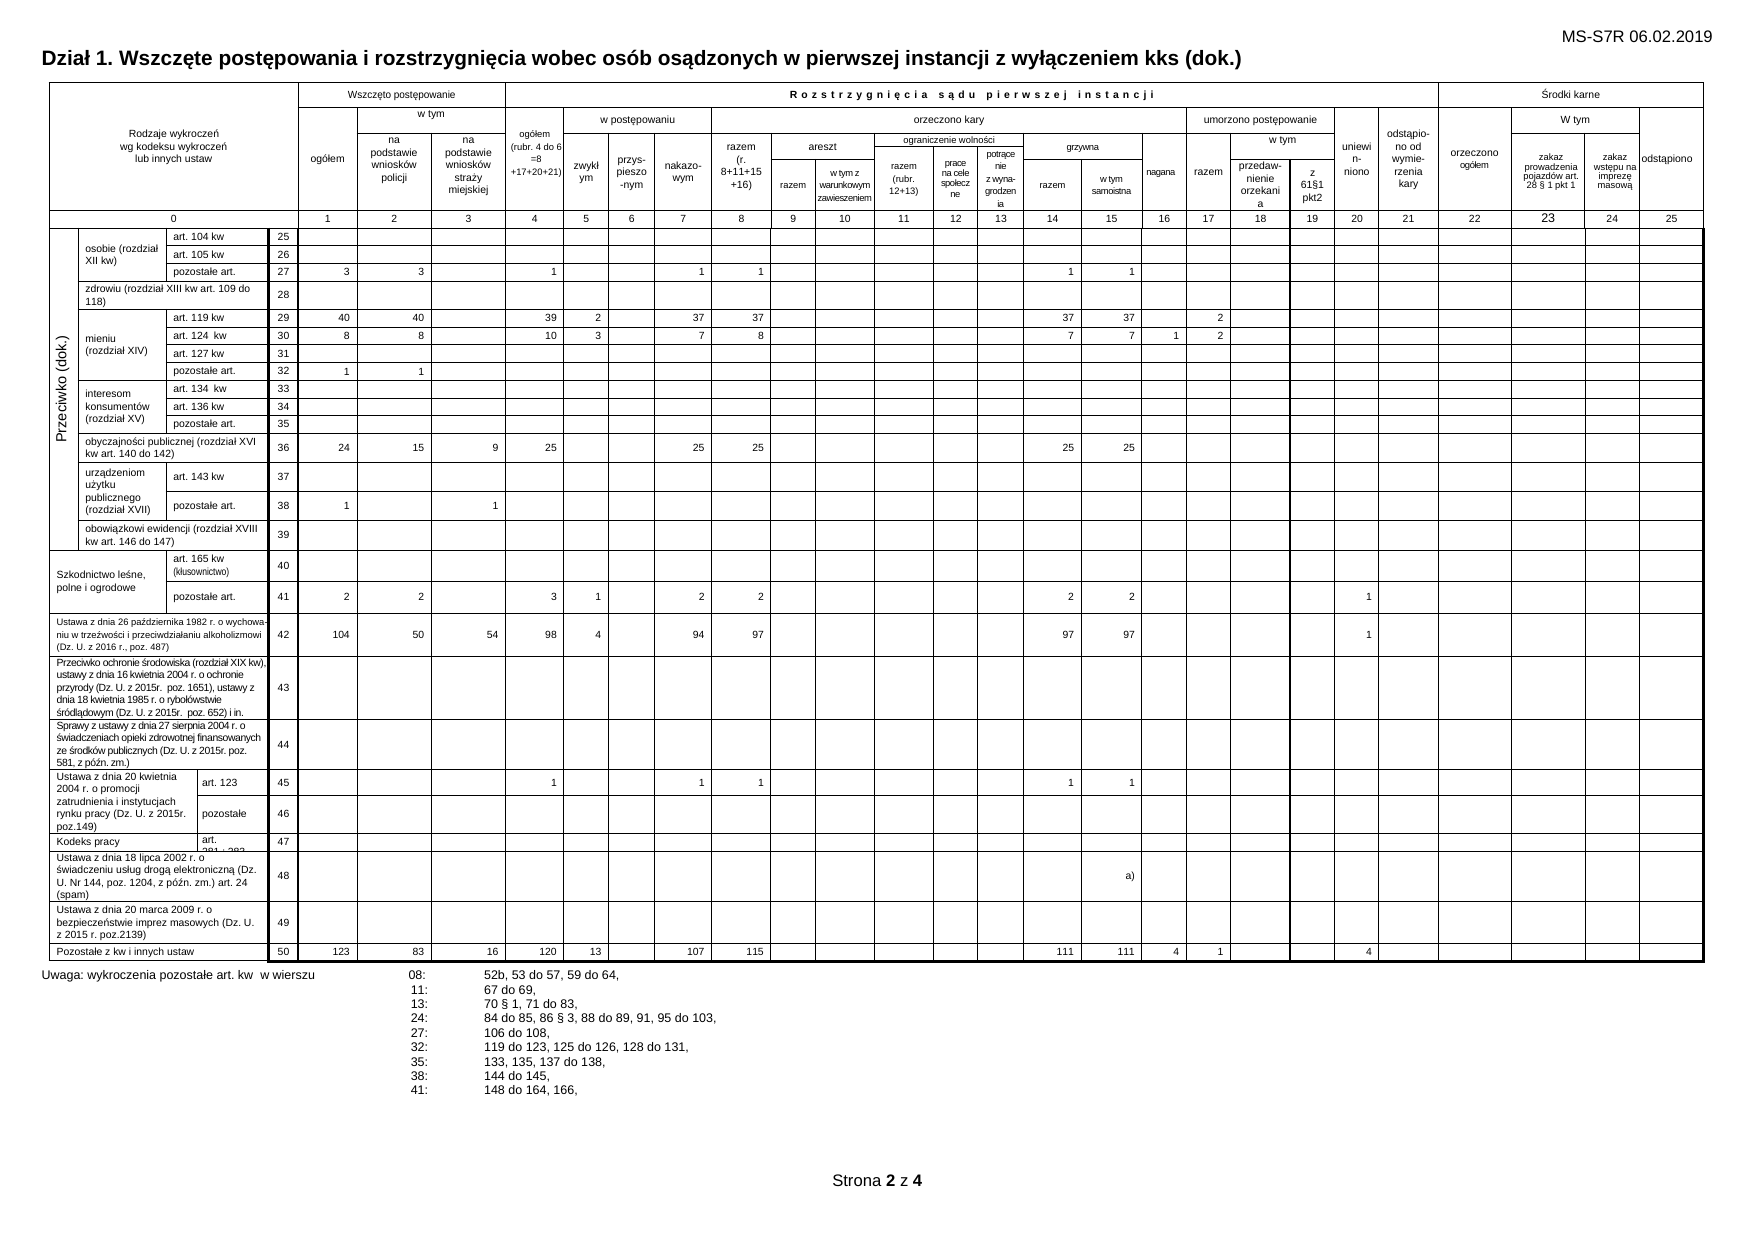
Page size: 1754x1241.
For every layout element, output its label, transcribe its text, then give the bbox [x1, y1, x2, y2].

table_cell [1024, 246, 1081, 263]
table_cell [712, 902, 770, 942]
table_cell 98 [506, 614, 563, 656]
table_cell [1640, 521, 1702, 549]
table_cell [564, 902, 608, 942]
table_cell [506, 551, 563, 581]
table_cell [1379, 416, 1438, 433]
table_cell [1082, 229, 1141, 245]
table_cell [875, 492, 933, 520]
table_cell [1335, 246, 1378, 263]
table_cell 13 [978, 211, 1023, 227]
table_cell [506, 246, 563, 263]
table_cell [1142, 416, 1186, 433]
table_cell [875, 796, 933, 833]
table_cell [1586, 381, 1639, 397]
table_cell 8 [712, 328, 770, 344]
table_cell [875, 345, 933, 362]
table_cell Ustawa z dnia 26 października 1982 r. o wychowaniu w trzeźwości i przeciwdziałaniu alkoholizmowi (Dz. U. z 2016 r., poz. 487) [50, 614, 267, 656]
table_cell [1231, 796, 1289, 833]
table_cell 50 [358, 614, 431, 656]
table_cell 6 [609, 211, 654, 227]
table_cell [432, 282, 505, 309]
table_cell [1586, 399, 1639, 415]
table_cell [978, 434, 1023, 462]
table_cell 97 [712, 614, 770, 656]
table_cell [1379, 720, 1438, 769]
table_cell [875, 282, 933, 309]
table_cell [875, 834, 933, 851]
table_cell [771, 614, 815, 656]
table_cell art. 136 kw [167, 399, 267, 415]
table_header Wszczęto postępowanie [299, 83, 505, 107]
table_cell zakaz wstępu na imprezę masową [1585, 134, 1639, 210]
table_cell [1586, 328, 1639, 344]
table_cell [771, 310, 815, 327]
table_cell [564, 399, 608, 415]
table_cell [1586, 282, 1639, 309]
table_cell [432, 229, 505, 245]
table_cell [712, 720, 770, 769]
table_cell [299, 463, 357, 491]
table_cell 1 [1187, 944, 1230, 960]
table_cell [978, 363, 1023, 380]
table_cell [1291, 944, 1334, 960]
table_cell uniewin- niono [1335, 108, 1378, 210]
table_cell [816, 902, 874, 942]
table_cell [978, 944, 1023, 960]
table_cell [934, 328, 977, 344]
table_cell [1142, 902, 1186, 942]
table_cell [358, 229, 431, 245]
table_cell nakazo- wym [655, 134, 711, 210]
table_cell [1586, 229, 1639, 245]
table_cell 38 [270, 492, 297, 520]
table_cell art. 281283 [198, 834, 267, 851]
table_cell [1439, 463, 1511, 491]
table_cell [771, 902, 815, 942]
table_cell [771, 328, 815, 344]
table_cell [506, 229, 563, 245]
table_cell [1512, 614, 1585, 656]
table_cell [1335, 363, 1378, 380]
table_cell [712, 492, 770, 520]
table_cell [1379, 463, 1438, 491]
table_cell [712, 246, 770, 263]
table_cell [299, 416, 357, 433]
table_cell 1 [655, 264, 711, 281]
table_cell [934, 657, 977, 719]
table_cell 15 [1082, 211, 1142, 227]
table_cell [1640, 416, 1702, 433]
table_cell art. 165 kw (kłusownictwo) [167, 551, 267, 581]
table_cell [609, 902, 654, 942]
table_cell [609, 582, 654, 612]
table_cell [1291, 282, 1334, 309]
table_cell [655, 834, 711, 851]
table_cell [1512, 434, 1585, 462]
table_cell 2 [1187, 310, 1230, 327]
table_cell 54 [432, 614, 505, 656]
table_cell [506, 902, 563, 942]
table_cell [1439, 796, 1511, 833]
table_cell 1 [299, 363, 357, 380]
table_cell 41 [270, 582, 297, 612]
table_cell [1082, 381, 1141, 397]
table_cell [609, 657, 654, 719]
table_cell [1335, 492, 1378, 520]
table_cell [1379, 614, 1438, 656]
table_cell odstąpio-no od wymie-rzenia kary [1379, 108, 1438, 210]
table_cell [1379, 399, 1438, 415]
table_cell [1335, 328, 1378, 344]
table_cell 27 [270, 264, 297, 281]
table_cell [934, 834, 977, 851]
table_cell [934, 902, 977, 942]
table_cell mieniu (rozdział XIV) [79, 310, 166, 380]
table_cell [934, 852, 977, 901]
table_cell 1 [506, 264, 563, 281]
table_cell [1231, 657, 1289, 719]
table_cell [771, 492, 815, 520]
table_cell [978, 399, 1023, 415]
table_cell [934, 614, 977, 656]
table_cell [816, 345, 874, 362]
table_cell [1291, 521, 1334, 549]
table_cell [1335, 399, 1378, 415]
table_cell [564, 463, 608, 491]
table_cell [1512, 551, 1585, 581]
table_cell [1231, 902, 1289, 942]
table_cell Ustawa z dnia 20 kwietnia 2004 r. o promocji zatrudnienia i instytucjach rynku pracy (Dz. U. z 2015r. poz.149) [50, 770, 197, 833]
table_cell [1640, 381, 1702, 397]
table_cell [564, 434, 608, 462]
text 13: 70 § 1, 71 do 83, [41, 997, 1713, 1011]
table_cell [1231, 345, 1289, 362]
table_cell [609, 463, 654, 491]
table_cell 24 [1585, 211, 1639, 227]
table_cell [1142, 310, 1186, 327]
table_cell [1231, 944, 1289, 960]
table_cell [1187, 834, 1230, 851]
table_cell 33 [270, 381, 297, 397]
table_cell [432, 416, 505, 433]
table_cell [1231, 328, 1289, 344]
table_cell [299, 229, 357, 245]
table_cell [712, 363, 770, 380]
table_cell przedaw-nienie orzekania [1231, 160, 1289, 210]
table_cell [564, 852, 608, 901]
table_cell [712, 852, 770, 901]
table_cell [1379, 381, 1438, 397]
table_cell [1640, 264, 1702, 281]
table_cell [1335, 381, 1378, 397]
table_cell 2 [1082, 582, 1141, 612]
table_cell [1379, 229, 1438, 245]
table_cell 4 [506, 211, 563, 227]
table_cell 10 [506, 328, 563, 344]
text 11: 67 do 69, [41, 982, 1713, 997]
table_cell [358, 381, 431, 397]
table_cell [712, 229, 770, 245]
table_cell [1291, 770, 1334, 795]
table_cell [432, 310, 505, 327]
table_cell [1379, 345, 1438, 362]
table_cell [1187, 582, 1230, 612]
table_cell [1082, 521, 1141, 549]
table_cell [1142, 492, 1186, 520]
table_cell 16 [432, 944, 505, 960]
table_cell art. 127 kw [167, 345, 267, 362]
table_cell [1439, 264, 1511, 281]
table_cell [358, 416, 431, 433]
table_cell 48 [270, 852, 297, 901]
table_cell 1 [1335, 582, 1378, 612]
table_cell [609, 492, 654, 520]
table_cell odstąpiono [1640, 108, 1703, 210]
table_cell [1024, 852, 1081, 901]
table_cell [1335, 834, 1378, 851]
table_cell [1379, 434, 1438, 462]
table_cell [1512, 582, 1585, 612]
table_cell [1586, 521, 1639, 549]
table_cell zdrowiu (rozdział XIII kw art. 109 do 118) [79, 282, 267, 309]
table_cell [655, 796, 711, 833]
table_cell 107 [655, 944, 711, 960]
table_cell [1142, 399, 1186, 415]
table_cell 19 [1291, 211, 1334, 227]
table_cell z 61§1 pkt2 [1291, 160, 1334, 210]
table_cell [506, 657, 563, 719]
table_cell [1439, 246, 1511, 263]
table_cell [1512, 416, 1585, 433]
table_cell [1231, 229, 1289, 245]
table_cell [934, 381, 977, 397]
table_cell [1024, 416, 1081, 433]
table_cell [1512, 834, 1585, 851]
table_cell [1024, 282, 1081, 309]
table_cell 37 [1024, 310, 1081, 327]
table_cell 18 [1231, 211, 1289, 227]
table_cell [934, 229, 977, 245]
table_cell 46 [270, 796, 297, 833]
table_cell [1024, 796, 1081, 833]
table_cell [506, 399, 563, 415]
table_cell [1586, 416, 1639, 433]
table_cell [299, 796, 357, 833]
table_cell [1291, 363, 1334, 380]
table_cell 39 [270, 521, 297, 549]
table_cell [875, 229, 933, 245]
table_cell [1291, 796, 1334, 833]
table_cell 20 [1335, 211, 1378, 227]
table_cell [432, 852, 505, 901]
table_cell [506, 796, 563, 833]
table_cell 26 [270, 246, 297, 263]
table_cell [1640, 852, 1702, 901]
table_cell [875, 614, 933, 656]
table_cell [934, 345, 977, 362]
table_cell [978, 852, 1023, 901]
table_cell [978, 720, 1023, 769]
table_cell [816, 834, 874, 851]
table_cell [1439, 834, 1511, 851]
table_cell [816, 852, 874, 901]
table_cell [934, 264, 977, 281]
table_cell [1187, 463, 1230, 491]
table_cell [1187, 770, 1230, 795]
table_cell [875, 551, 933, 581]
table_cell 40 [299, 310, 357, 327]
table_cell [1187, 434, 1230, 462]
table_cell [358, 657, 431, 719]
table_cell [1335, 282, 1378, 309]
table_cell [655, 852, 711, 901]
table_cell [934, 521, 977, 549]
table_cell [1082, 345, 1141, 362]
table_cell [432, 770, 505, 795]
table_cell 42 [270, 614, 297, 656]
table_cell [432, 381, 505, 397]
table_cell w tym [1231, 134, 1334, 159]
table_cell [1024, 521, 1081, 549]
table_cell [1640, 834, 1702, 851]
table_cell [1291, 657, 1334, 719]
table_cell [1142, 229, 1186, 245]
table_cell [1586, 657, 1639, 719]
table_cell [1379, 521, 1438, 549]
table_cell [1439, 944, 1511, 960]
table_cell [609, 264, 654, 281]
table_cell [1640, 944, 1702, 960]
table_cell [1640, 399, 1702, 415]
table_cell [1082, 657, 1141, 719]
table_cell 3 [299, 264, 357, 281]
table_cell [934, 463, 977, 491]
table_cell [1335, 796, 1378, 833]
table_cell 1 [506, 770, 563, 795]
table_cell [1335, 264, 1378, 281]
table_cell [771, 852, 815, 901]
table_cell [1142, 264, 1186, 281]
table_cell [978, 657, 1023, 719]
table_cell [432, 246, 505, 263]
table_cell [875, 416, 933, 433]
table_cell [816, 551, 874, 581]
table_cell [432, 657, 505, 719]
table_cell [1640, 463, 1702, 491]
table_cell [432, 264, 505, 281]
table_cell [432, 902, 505, 942]
table_cell [358, 521, 431, 549]
table_cell 32 [270, 363, 297, 380]
table_cell [609, 229, 654, 245]
table_cell [934, 551, 977, 581]
table_cell [712, 834, 770, 851]
table_cell [655, 363, 711, 380]
table_cell [1024, 345, 1081, 362]
table_cell [1439, 770, 1511, 795]
table_cell [1640, 902, 1702, 942]
table_cell 25 [1640, 211, 1703, 227]
table_cell [506, 416, 563, 433]
table_cell [1439, 582, 1511, 612]
table_cell [934, 399, 977, 415]
table_cell [299, 381, 357, 397]
table_cell [564, 229, 608, 245]
table_cell [358, 720, 431, 769]
table_cell [1640, 770, 1702, 795]
table_cell [1231, 551, 1289, 581]
table_cell [771, 770, 815, 795]
table_cell [1640, 229, 1702, 245]
table_cell 25 [1024, 434, 1081, 462]
table_cell [609, 328, 654, 344]
table_cell [1640, 310, 1702, 327]
table_cell [1231, 381, 1289, 397]
table_cell na podstawie wniosków straży miejskiej [432, 134, 505, 210]
table_cell 25 [270, 229, 297, 245]
table_cell [1640, 796, 1702, 833]
table_cell [978, 834, 1023, 851]
table_cell [609, 363, 654, 380]
table_cell razem (r. 8+11+15 +16) [712, 134, 771, 210]
table_cell [1512, 521, 1585, 549]
table_cell [771, 657, 815, 719]
table_cell [1187, 796, 1230, 833]
table_cell [1439, 310, 1511, 327]
table_cell [1640, 345, 1702, 362]
table_cell [1586, 264, 1639, 281]
table_cell [816, 229, 874, 245]
table_cell [1291, 416, 1334, 433]
table_cell [1291, 246, 1334, 263]
table_cell [875, 720, 933, 769]
table_cell [1512, 363, 1585, 380]
table_cell [1082, 416, 1141, 433]
table_cell [299, 720, 357, 769]
table_cell [934, 363, 977, 380]
text 35: 133, 135, 137 do 138, [41, 1054, 1713, 1069]
table_cell [564, 796, 608, 833]
table_cell 2 [655, 582, 711, 612]
table_cell 17 [1187, 211, 1230, 227]
table_cell Ustawa z dnia 20 marca 2009 r. o bezpieczeństwie imprez masowych (Dz. U. z 2015 r. poz.2139) [50, 902, 267, 942]
table_cell 123 [299, 944, 357, 960]
table_cell [1586, 582, 1639, 612]
table_cell [712, 463, 770, 491]
table_cell przys-pieszo-nym [609, 134, 654, 210]
table_cell [1231, 434, 1289, 462]
table_cell [655, 229, 711, 245]
table_cell [771, 582, 815, 612]
table_cell [875, 944, 933, 960]
table_cell [1142, 720, 1186, 769]
table_cell [1024, 463, 1081, 491]
table_cell 9 [772, 211, 815, 227]
table_cell [1335, 434, 1378, 462]
table_cell [1640, 246, 1702, 263]
table_cell [358, 852, 431, 901]
text Dział 1. Wszczęte postępowania i rozstrzygnięcia wobec osób osądzonych w pierwszej instancji z wyłączeniem kks (dok.) [41, 46, 1713, 70]
table_cell [771, 434, 815, 462]
table_cell [1586, 944, 1639, 960]
table_cell [1586, 614, 1639, 656]
table_cell 29 [270, 310, 297, 327]
table_cell 31 [270, 345, 297, 362]
table_cell [875, 399, 933, 415]
table_header Środki karne [1439, 83, 1703, 107]
table_cell [1512, 264, 1585, 281]
table_cell [934, 770, 977, 795]
table_cell Przeciwko (dok.) [50, 229, 78, 549]
table_cell [712, 345, 770, 362]
table_cell [1379, 796, 1438, 833]
table_cell [1512, 310, 1585, 327]
table_cell [1586, 720, 1639, 769]
table_cell [1142, 582, 1186, 612]
table_cell 2 [299, 582, 357, 612]
table_cell obowiązkowi ewidencji (rozdział XVIII kw art. 146 do 147) [79, 521, 267, 549]
table_cell [1082, 902, 1141, 942]
table_cell [1291, 463, 1334, 491]
table_cell [1512, 770, 1585, 795]
table_cell [978, 345, 1023, 362]
table_cell [609, 944, 654, 960]
table_cell [1335, 902, 1378, 942]
table_cell [771, 834, 815, 851]
table_cell [299, 246, 357, 263]
table_cell [1586, 796, 1639, 833]
table_cell [978, 902, 1023, 942]
table_cell [1379, 264, 1438, 281]
table_cell [771, 551, 815, 581]
table_cell [609, 416, 654, 433]
table_cell [1379, 834, 1438, 851]
table_cell [1231, 770, 1289, 795]
table_cell 111 [1024, 944, 1081, 960]
table_cell [564, 282, 608, 309]
table_cell [816, 492, 874, 520]
table_cell [1379, 770, 1438, 795]
table_cell 5 [564, 211, 608, 227]
table_cell [978, 614, 1023, 656]
table_cell [771, 282, 815, 309]
table_cell [299, 852, 357, 901]
table_cell [1231, 264, 1289, 281]
table_cell [1439, 328, 1511, 344]
table_cell [1082, 834, 1141, 851]
table_cell [564, 521, 608, 549]
table_cell [1379, 902, 1438, 942]
table_cell [564, 720, 608, 769]
table_cell [1586, 463, 1639, 491]
table_cell [934, 492, 977, 520]
table_cell [1187, 902, 1230, 942]
table_cell [816, 720, 874, 769]
table_cell [978, 264, 1023, 281]
table_cell [1512, 381, 1585, 397]
table_cell [1379, 852, 1438, 901]
table_cell [978, 246, 1023, 263]
table_cell 45 [270, 770, 297, 795]
table_cell [432, 796, 505, 833]
table_cell 24 [299, 434, 357, 462]
table_cell [564, 416, 608, 433]
table_cell [1379, 492, 1438, 520]
table_cell [1142, 463, 1186, 491]
table_cell 15 [358, 434, 431, 462]
table_cell potrącenie z wyna-grodzenia [978, 147, 1023, 210]
table_cell [1439, 551, 1511, 581]
table_cell [564, 834, 608, 851]
table_cell [978, 310, 1023, 327]
table_cell 36 [270, 434, 297, 462]
table_cell art. 143 kw [167, 463, 267, 491]
table_cell Sprawy z ustawy z dnia 27 sierpnia 2004 r. o świadczeniach opieki zdrowotnej finansowanych ze środków publicznych (Dz. U. z 2015r. poz. 581, z późn. zm.) [50, 720, 267, 769]
table_cell [875, 902, 933, 942]
table_cell [816, 582, 874, 612]
table_cell [712, 796, 770, 833]
table_cell [1024, 363, 1081, 380]
table_cell [1379, 282, 1438, 309]
table_cell [816, 434, 874, 462]
table_cell 10 [816, 211, 874, 227]
table_cell w tym z warunkowym zawieszeniem [816, 160, 874, 210]
table_cell [1142, 657, 1186, 719]
table_cell 34 [270, 399, 297, 415]
table_cell [771, 463, 815, 491]
table_cell [432, 720, 505, 769]
table_cell [934, 416, 977, 433]
table_cell [1291, 264, 1334, 281]
table_cell [655, 416, 711, 433]
text 41: 148 do 164, 166, [41, 1083, 1713, 1097]
table_cell [1512, 328, 1585, 344]
table_cell [1439, 902, 1511, 942]
table_cell [358, 492, 431, 520]
table_cell 8 [299, 328, 357, 344]
table_cell [1439, 399, 1511, 415]
table_cell [978, 492, 1023, 520]
table_cell [978, 416, 1023, 433]
table_cell [564, 492, 608, 520]
table_cell 1 [712, 770, 770, 795]
table_cell interesom konsumentów (rozdział XV) [79, 381, 166, 433]
table_cell [816, 657, 874, 719]
table_cell [609, 246, 654, 263]
table_cell [771, 720, 815, 769]
table_cell na podstawie wniosków policji [358, 134, 431, 210]
table_cell [1439, 282, 1511, 309]
table_cell [816, 796, 874, 833]
table_cell 49 [270, 902, 297, 942]
table_cell [655, 551, 711, 581]
table_cell [875, 381, 933, 397]
table_cell [506, 492, 563, 520]
table_cell 1 [1082, 264, 1141, 281]
table_cell [1512, 399, 1585, 415]
table_cell 120 [506, 944, 563, 960]
table_cell [432, 463, 505, 491]
table_cell [1640, 551, 1702, 581]
table_cell 7 [1024, 328, 1081, 344]
table_cell [299, 902, 357, 942]
table_cell [609, 770, 654, 795]
table_cell [1142, 834, 1186, 851]
table_cell [1335, 657, 1378, 719]
table_cell w tym samoistna [1082, 160, 1142, 210]
table_cell [358, 463, 431, 491]
table_cell 2 [1024, 582, 1081, 612]
table_cell [771, 521, 815, 549]
table_cell [1291, 310, 1334, 327]
table_cell [1335, 416, 1378, 433]
table_cell [1082, 282, 1141, 309]
table_cell [1512, 852, 1585, 901]
table_cell [816, 282, 874, 309]
table_cell [1187, 521, 1230, 549]
table_cell 0 [50, 211, 298, 227]
table_cell [978, 381, 1023, 397]
table_cell [934, 796, 977, 833]
table_cell art. 105 kw [167, 246, 267, 263]
table_cell [1024, 229, 1081, 245]
table_cell 7 [655, 328, 711, 344]
table_header Rodzaje wykroczeń wg kodeksu wykroczeń lub innych ustaw [50, 83, 298, 210]
table_cell [1335, 551, 1378, 581]
table_cell [609, 381, 654, 397]
table_cell 25 [506, 434, 563, 462]
table_cell [564, 657, 608, 719]
table_cell [506, 720, 563, 769]
table_cell 8 [712, 211, 771, 227]
table_cell [432, 521, 505, 549]
table_cell [506, 282, 563, 309]
table_cell [1439, 345, 1511, 362]
table_cell [934, 944, 977, 960]
table_cell [432, 582, 505, 612]
table_cell [1231, 582, 1289, 612]
table_cell [1291, 551, 1334, 581]
table_header Rozstrzygnięcia sądu pierwszej instancji [506, 83, 1438, 107]
table_cell [816, 264, 874, 281]
table_cell [655, 282, 711, 309]
table_cell 1 [712, 264, 770, 281]
table_cell [1640, 363, 1702, 380]
table_cell [978, 796, 1023, 833]
text 32: 119 do 123, 125 do 126, 128 do 131, [41, 1040, 1713, 1054]
table_cell [299, 551, 357, 581]
table_cell [506, 521, 563, 549]
table_cell [934, 582, 977, 612]
table_cell [655, 463, 711, 491]
table_cell 12 [934, 211, 977, 227]
table_cell [1142, 282, 1186, 309]
table_cell [1439, 416, 1511, 433]
table_cell [1640, 657, 1702, 719]
table_cell [1082, 492, 1141, 520]
table_cell 97 [1082, 614, 1141, 656]
text 24: 84 do 85, 86 § 3, 88 do 89, 91, 95 do 103, [41, 1011, 1713, 1026]
text 27: 106 do 108, [41, 1026, 1713, 1040]
table_cell [816, 416, 874, 433]
table_cell [1439, 229, 1511, 245]
table_cell 1 [299, 211, 357, 227]
table_cell [1142, 614, 1186, 656]
table_cell [1024, 720, 1081, 769]
table_cell orzeczono kary [712, 108, 1186, 133]
table_cell [1439, 363, 1511, 380]
table_cell [358, 551, 431, 581]
table_cell 37 [712, 310, 770, 327]
table_cell [1231, 614, 1289, 656]
table_cell [816, 328, 874, 344]
table_cell [1586, 246, 1639, 263]
table_cell Pozostałe z kw i innych ustaw [50, 944, 267, 960]
table_cell 1 [1335, 614, 1378, 656]
table_cell art. 104 kw [167, 229, 267, 245]
table_cell prace na cele społeczne [934, 147, 977, 210]
table_cell [1187, 399, 1230, 415]
table_cell [1335, 521, 1378, 549]
table_cell [1439, 521, 1511, 549]
table_cell [358, 834, 431, 851]
table_cell nagana [1143, 134, 1186, 210]
table_cell [1335, 345, 1378, 362]
table_cell [358, 345, 431, 362]
table_cell [1512, 492, 1585, 520]
table_cell obyczajności publicznej (rozdział XVI kw art. 140 do 142) [79, 434, 267, 462]
table_cell [506, 834, 563, 851]
table_cell [358, 399, 431, 415]
table_cell [1586, 492, 1639, 520]
table_cell art. 124 kw [167, 328, 267, 344]
table_cell art. 123 [198, 770, 267, 795]
table_cell [1142, 770, 1186, 795]
table_cell [816, 246, 874, 263]
table_cell [771, 345, 815, 362]
table_cell [1379, 310, 1438, 327]
table_cell [564, 381, 608, 397]
table_cell 37 [655, 310, 711, 327]
table_cell [978, 551, 1023, 581]
table_cell [1231, 521, 1289, 549]
table_cell [875, 434, 933, 462]
table_cell [299, 657, 357, 719]
table_cell urządzeniom użytku publicznego (rozdział XVII) [79, 463, 166, 520]
table_cell [1640, 328, 1702, 344]
table_cell [1187, 657, 1230, 719]
table_cell [432, 399, 505, 415]
table_cell [712, 521, 770, 549]
table_cell [432, 834, 505, 851]
table_cell [1082, 463, 1141, 491]
table_cell 4 [1142, 944, 1186, 960]
table_cell 2 [358, 582, 431, 612]
text Uwaga: wykroczenia pozostałe art. kw w wierszu 08: 52b, 53 do 57, 59 do 64, [41, 968, 1713, 982]
table_cell [1291, 229, 1334, 245]
table_cell [1586, 770, 1639, 795]
table_cell [1082, 796, 1141, 833]
table_cell [1142, 363, 1186, 380]
table_cell [1142, 246, 1186, 263]
table_cell [655, 345, 711, 362]
table_cell [358, 902, 431, 942]
table_cell [358, 796, 431, 833]
table_cell ogółem (rubr. 4 do 6 =8 +17+20+21) [506, 108, 563, 210]
table_cell [712, 399, 770, 415]
table_cell pozostałe art. [167, 492, 267, 520]
table_cell [1512, 229, 1585, 245]
table_cell [712, 551, 770, 581]
table_cell [1586, 310, 1639, 327]
table_cell [1379, 582, 1438, 612]
table_cell [432, 345, 505, 362]
table_cell [1231, 399, 1289, 415]
table_cell [432, 551, 505, 581]
table_cell 2 [564, 310, 608, 327]
table_cell [1142, 434, 1186, 462]
table_cell [609, 399, 654, 415]
table_cell [609, 310, 654, 327]
table_cell [1335, 310, 1378, 327]
table_cell [1439, 720, 1511, 769]
table_cell Ustawa z dnia 18 lipca 2002 r. o świadczeniu usług drogą elektroniczną (Dz. U. Nr 144, poz. 1204, z późn. zm.) art. 24 (spam) [50, 852, 267, 901]
table_cell 3 [358, 264, 431, 281]
table_cell [432, 363, 505, 380]
table_cell zakaz prowadzenia pojazdów art. 28 § 1 pkt 1 [1512, 134, 1584, 210]
table_cell [1512, 282, 1585, 309]
table_cell art. 134 kw [167, 381, 267, 397]
table_cell [771, 399, 815, 415]
table_cell [1439, 852, 1511, 901]
table_cell 44 [270, 720, 297, 769]
table_cell 3 [506, 582, 563, 612]
table_cell 1 [564, 582, 608, 612]
table_cell [1586, 345, 1639, 362]
table_cell [816, 399, 874, 415]
table_cell ogółem [299, 108, 357, 210]
table_cell [1586, 363, 1639, 380]
table_cell 3 [432, 211, 505, 227]
table_cell [609, 345, 654, 362]
table_cell 1 [358, 363, 431, 380]
table_cell [1082, 246, 1141, 263]
table_cell [1512, 657, 1585, 719]
table_cell [655, 399, 711, 415]
table_cell [1142, 852, 1186, 901]
table_cell [712, 381, 770, 397]
table_cell [978, 463, 1023, 491]
table_cell [1024, 399, 1081, 415]
table_cell [816, 521, 874, 549]
table_cell [771, 944, 815, 960]
table_cell 2 [1187, 328, 1230, 344]
table_cell [609, 614, 654, 656]
table_cell 40 [358, 310, 431, 327]
table_cell 14 [1024, 211, 1081, 227]
table_cell [1142, 521, 1186, 549]
table_cell [655, 521, 711, 549]
table_cell pozostałe art. [167, 582, 267, 612]
table_cell [1439, 434, 1511, 462]
table_cell [1291, 381, 1334, 397]
table_cell [1231, 416, 1289, 433]
table_cell 37 [270, 463, 297, 491]
table_cell [978, 229, 1023, 245]
table_cell [978, 328, 1023, 344]
table_cell [1512, 720, 1585, 769]
table_cell [609, 852, 654, 901]
table_cell 16 [1143, 211, 1186, 227]
table_cell [432, 328, 505, 344]
table_cell [506, 363, 563, 380]
table_cell [1439, 657, 1511, 719]
table_cell [875, 582, 933, 612]
table_cell razem [1187, 134, 1230, 210]
table_cell [934, 246, 977, 263]
table_cell [564, 363, 608, 380]
table_cell 2 [712, 582, 770, 612]
text 38: 144 do 145, [41, 1069, 1713, 1083]
table_cell [1379, 363, 1438, 380]
table_cell [1231, 463, 1289, 491]
table_cell [299, 834, 357, 851]
table_cell [1231, 310, 1289, 327]
table_cell [299, 770, 357, 795]
table_cell [1231, 720, 1289, 769]
table_cell [1586, 834, 1639, 851]
table_cell [1024, 381, 1081, 397]
table_cell [1335, 720, 1378, 769]
table_cell [1187, 363, 1230, 380]
table_cell [564, 246, 608, 263]
table_cell [1586, 434, 1639, 462]
table_cell [1512, 902, 1585, 942]
table_cell pozostałe art. [167, 416, 267, 433]
table_cell [1640, 282, 1702, 309]
table_cell [655, 657, 711, 719]
table_cell [564, 345, 608, 362]
table_cell W tym [1512, 108, 1639, 133]
table_cell 7 [1082, 328, 1141, 344]
table_cell [1187, 720, 1230, 769]
table_cell [1082, 720, 1141, 769]
table_cell 47 [270, 834, 297, 851]
table_cell [1082, 551, 1141, 581]
table_cell [771, 416, 815, 433]
table_cell [299, 282, 357, 309]
table_cell [1379, 246, 1438, 263]
table_cell [1512, 246, 1585, 263]
table_cell [1291, 328, 1334, 344]
table_cell umorzono postępowanie [1187, 108, 1334, 133]
table_cell areszt [772, 134, 874, 159]
table_cell [609, 521, 654, 549]
table_cell art. 119 kw [167, 310, 267, 327]
table_cell [609, 834, 654, 851]
table_cell w postępowaniu [564, 108, 711, 133]
table_cell 28 [270, 282, 297, 309]
table_cell [609, 720, 654, 769]
table_cell [771, 381, 815, 397]
table_cell [564, 264, 608, 281]
table_cell 115 [712, 944, 770, 960]
table_cell [1024, 657, 1081, 719]
table_cell 4 [1335, 944, 1378, 960]
table_cell [875, 852, 933, 901]
table_cell 83 [358, 944, 431, 960]
table_cell zwykłym [564, 134, 608, 210]
table_cell [1640, 720, 1702, 769]
table_cell 30 [270, 328, 297, 344]
table_cell [1335, 229, 1378, 245]
table_cell [1231, 852, 1289, 901]
table_cell [299, 521, 357, 549]
table_cell [816, 614, 874, 656]
table_cell razem [772, 160, 815, 210]
table_cell [712, 282, 770, 309]
table_cell [816, 770, 874, 795]
table_cell [1187, 381, 1230, 397]
table_cell [934, 282, 977, 309]
table_cell [771, 264, 815, 281]
table_cell 25 [712, 434, 770, 462]
table_cell grzywna [1024, 134, 1142, 159]
table_cell [816, 944, 874, 960]
table_cell 2 [358, 211, 431, 227]
table_cell razem (rubr. 12+13) [875, 147, 933, 210]
table_cell 1 [299, 492, 357, 520]
table_cell 43 [270, 657, 297, 719]
table_cell [358, 246, 431, 263]
table_cell a) [1082, 852, 1141, 901]
table_cell [1291, 720, 1334, 769]
table_cell [1187, 246, 1230, 263]
table_cell [816, 463, 874, 491]
table_cell 40 [270, 551, 297, 581]
table_cell [816, 363, 874, 380]
table_cell [564, 770, 608, 795]
table_cell [816, 310, 874, 327]
table_cell Kodeks pracy [50, 834, 197, 851]
table_cell pozostałe art. [167, 363, 267, 380]
table_cell [1231, 363, 1289, 380]
table_cell 1 [432, 492, 505, 520]
table_cell [1335, 463, 1378, 491]
table_cell 25 [655, 434, 711, 462]
table_cell pozostałe [198, 796, 267, 833]
table_cell [875, 328, 933, 344]
table_cell [609, 551, 654, 581]
table_cell [1586, 852, 1639, 901]
table_cell [1142, 381, 1186, 397]
table_cell [1231, 492, 1289, 520]
table_cell [1082, 399, 1141, 415]
table_cell [1439, 614, 1511, 656]
table_cell [934, 720, 977, 769]
table_cell [875, 521, 933, 549]
table_cell 39 [506, 310, 563, 327]
table_cell [564, 551, 608, 581]
table_cell [1142, 345, 1186, 362]
table_cell [1291, 434, 1334, 462]
table_cell [1586, 551, 1639, 581]
table_cell [1187, 852, 1230, 901]
table_cell [771, 363, 815, 380]
table_cell [1291, 852, 1334, 901]
table_cell [978, 582, 1023, 612]
table_cell orzeczono ogółem [1439, 108, 1511, 210]
table_cell [1379, 328, 1438, 344]
table_cell [506, 463, 563, 491]
table_cell w tym [358, 108, 505, 133]
table_cell 111 [1082, 944, 1141, 960]
table_cell 8 [358, 328, 431, 344]
table_cell 3 [564, 328, 608, 344]
table_cell [1640, 614, 1702, 656]
table_cell [1142, 796, 1186, 833]
table_cell Szkodnictwo leśne, polne i ogrodowe [50, 551, 166, 612]
table_cell [1335, 770, 1378, 795]
table_cell 25 [1082, 434, 1141, 462]
table_cell [875, 463, 933, 491]
table_cell [1024, 551, 1081, 581]
table_cell 104 [299, 614, 357, 656]
table_cell [1512, 463, 1585, 491]
table_cell [1024, 492, 1081, 520]
table_cell [1231, 282, 1289, 309]
table_cell 7 [655, 211, 711, 227]
table_cell 37 [1082, 310, 1141, 327]
table_cell [875, 657, 933, 719]
table_cell 35 [270, 416, 297, 433]
table_cell [712, 657, 770, 719]
table_cell [1512, 944, 1585, 960]
table_cell [1291, 345, 1334, 362]
table_cell [934, 434, 977, 462]
table_cell [1512, 796, 1585, 833]
table_cell [934, 310, 977, 327]
table_cell [771, 229, 815, 245]
table_cell 1 [1142, 328, 1186, 344]
table_cell [1187, 282, 1230, 309]
table_cell [1640, 582, 1702, 612]
table_cell [1291, 582, 1334, 612]
table_cell [978, 770, 1023, 795]
table_cell 1 [1082, 770, 1141, 795]
table_cell [506, 345, 563, 362]
table_cell [655, 492, 711, 520]
table_cell [1142, 551, 1186, 581]
table_cell 22 [1439, 211, 1511, 227]
table_cell [1187, 345, 1230, 362]
table_cell [1187, 492, 1230, 520]
table_cell [1439, 492, 1511, 520]
table_cell [655, 720, 711, 769]
table_cell [1335, 852, 1378, 901]
table_cell [655, 246, 711, 263]
table_cell 13 [564, 944, 608, 960]
table_cell [299, 345, 357, 362]
table_cell 1 [1024, 264, 1081, 281]
table_cell 1 [655, 770, 711, 795]
table_cell [771, 246, 815, 263]
table_cell 23 [1512, 211, 1584, 227]
table_cell [1187, 229, 1230, 245]
table_cell [358, 282, 431, 309]
table_cell 9 [432, 434, 505, 462]
table_cell osobie (rozdział XII kw) [79, 229, 166, 281]
table_cell [816, 381, 874, 397]
table_cell [1024, 902, 1081, 942]
table_cell [978, 282, 1023, 309]
table_cell [875, 246, 933, 263]
table_cell pozostałe art. [167, 264, 267, 281]
table_cell 21 [1379, 211, 1438, 227]
table_cell 97 [1024, 614, 1081, 656]
table_cell [1291, 614, 1334, 656]
table_cell 1 [1024, 770, 1081, 795]
table_cell [1082, 363, 1141, 380]
table_cell [1379, 657, 1438, 719]
table_cell [1024, 834, 1081, 851]
table_cell [655, 902, 711, 942]
table_cell [1586, 902, 1639, 942]
table_cell 11 [875, 211, 933, 227]
table_cell [1187, 551, 1230, 581]
table_cell [1187, 614, 1230, 656]
table_cell [1640, 492, 1702, 520]
table_cell [1187, 416, 1230, 433]
table_cell [358, 770, 431, 795]
table_cell [1291, 902, 1334, 942]
table_cell [1291, 834, 1334, 851]
table_cell [299, 399, 357, 415]
table_cell [1379, 944, 1438, 960]
table_cell [771, 796, 815, 833]
table_cell [1640, 434, 1702, 462]
table_cell [609, 796, 654, 833]
table_cell [875, 363, 933, 380]
table_cell [655, 381, 711, 397]
table_cell [875, 264, 933, 281]
table_cell [875, 310, 933, 327]
table_cell [506, 852, 563, 901]
table_cell 4 [564, 614, 608, 656]
table_cell razem [1024, 160, 1081, 210]
table_cell [1291, 399, 1334, 415]
table_cell [1231, 834, 1289, 851]
table_cell [712, 416, 770, 433]
table_cell [1439, 381, 1511, 397]
table_cell [609, 282, 654, 309]
table_cell [978, 521, 1023, 549]
table_cell [506, 381, 563, 397]
table_cell [609, 434, 654, 462]
table_cell [1291, 492, 1334, 520]
table_cell [875, 770, 933, 795]
table_cell [1187, 264, 1230, 281]
table_cell 50 [270, 944, 297, 960]
table_cell 94 [655, 614, 711, 656]
table_cell [1379, 551, 1438, 581]
table_cell [1512, 345, 1585, 362]
table_cell [1231, 246, 1289, 263]
